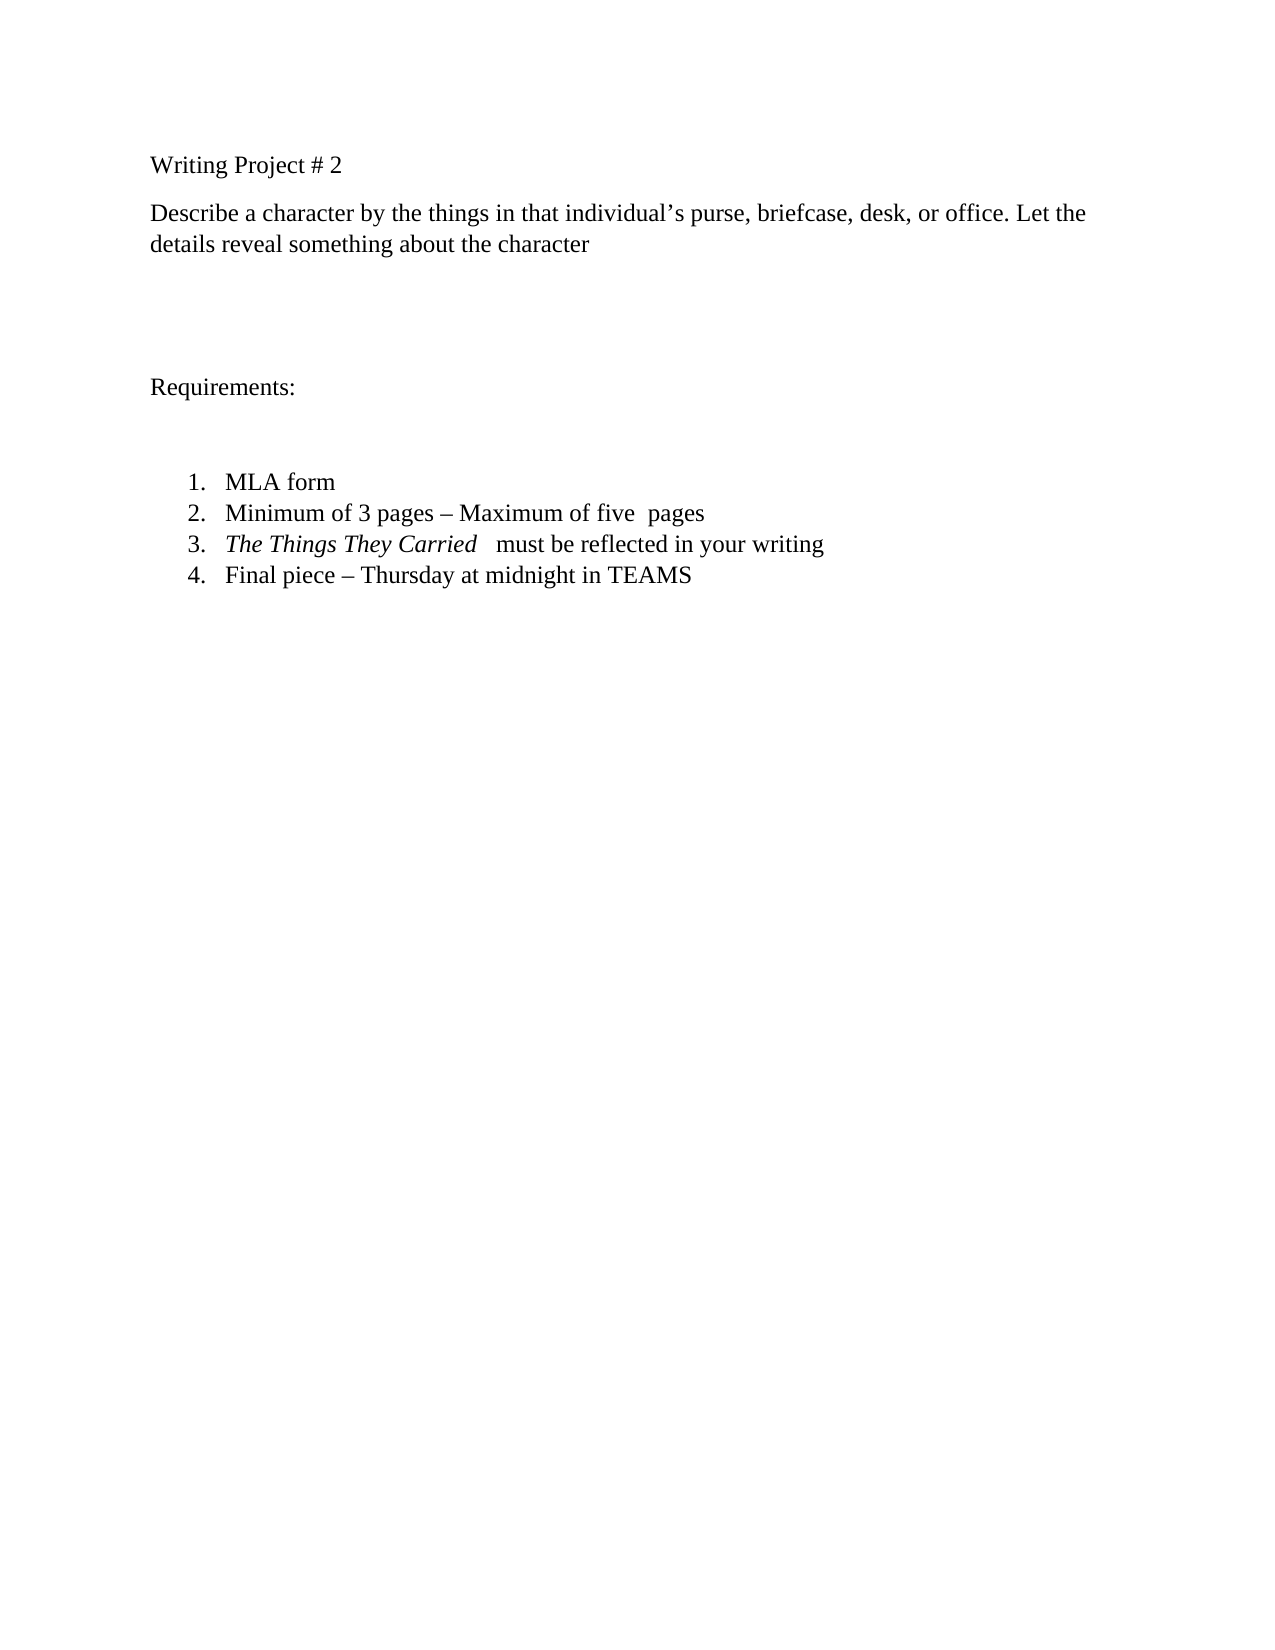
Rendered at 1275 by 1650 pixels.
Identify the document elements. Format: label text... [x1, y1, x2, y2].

list MLA form [187, 467, 1125, 496]
list Final piece – Thursday at midnight in TEAMS [187, 560, 1125, 589]
text Requirements: [150, 372, 1125, 401]
list The Things They Carried must be reflected in your writing [187, 529, 1125, 558]
text Describe a character by the things in that individual’s purse, briefcase, desk, or office. Let the details reveal something about the character [150, 198, 1125, 257]
text Writing Project # 2 [150, 150, 1125, 179]
list Minimum of 3 pages – Maximum of five pages [187, 498, 1125, 527]
